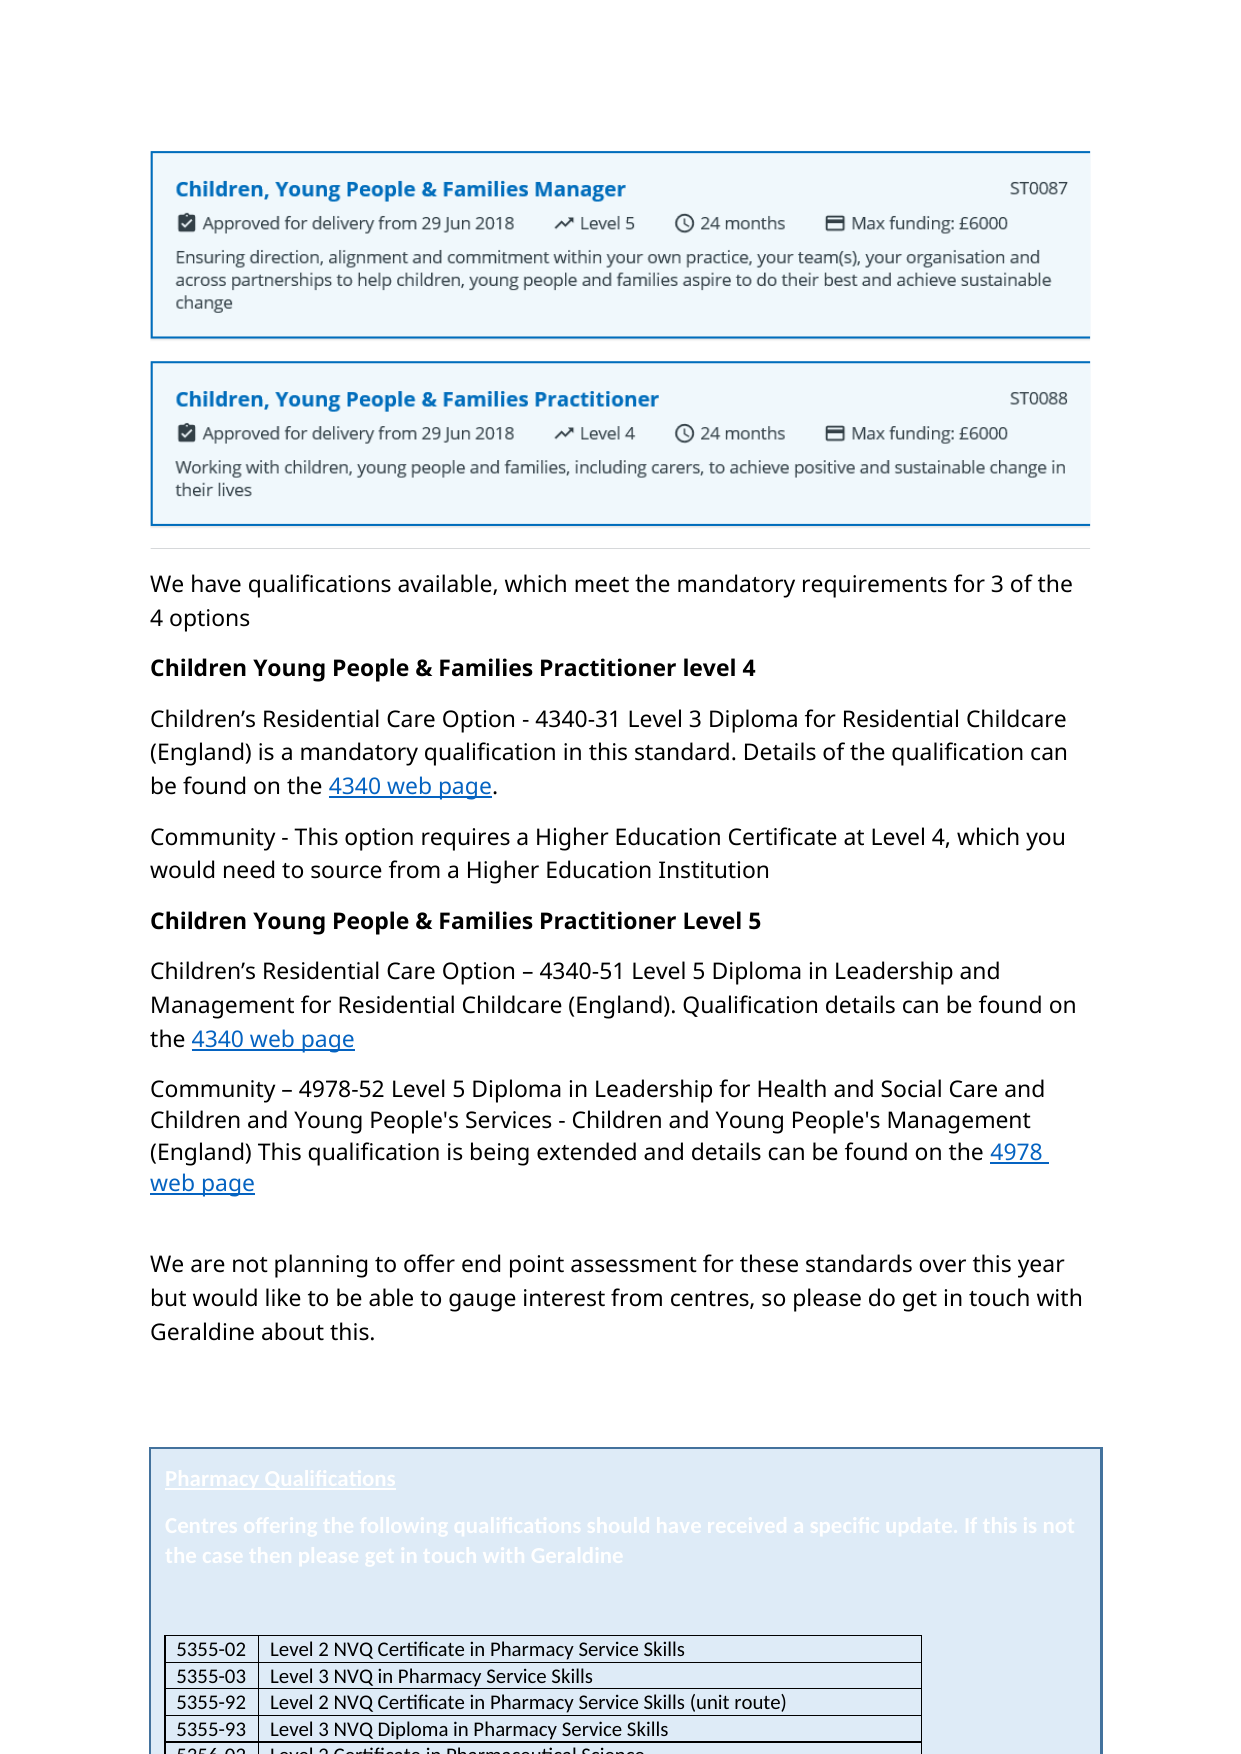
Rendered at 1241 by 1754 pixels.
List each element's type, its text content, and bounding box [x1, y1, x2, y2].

text We have qualifications available, which meet the mandatory requirements for 3 of the 4 options [150, 568, 1090, 633]
picture [150, 150, 1091, 549]
text Children Young People & Families Practitioner level 4 [150, 652, 1090, 683]
text Children’s Residential Care Option – 4340-51 Level 5 Diploma in Leadership and Management for Residential Childcare (England). Qualification details can be found on the 4340 web page [150, 955, 1090, 1054]
text Children’s Residential Care Option - 4340-31 Level 3 Diploma for Residential Childcare (England) is a mandatory qualification in this standard. Details of the qualification can be found on the 4340 web page. [150, 702, 1090, 801]
text Community - This option requires a Higher Education Certificate at Level 4, which you would need to source from a Higher Education Institution [150, 820, 1090, 885]
text Community – 4978-52 Level 5 Diploma in Leadership for Health and Social Care and Children and Young People's Services - Children and Young People's Management (England) This qualification is being extended and details can be found on the 4978 web page [150, 1073, 1090, 1198]
text Children Young People & Families Practitioner Level 5 [150, 904, 1090, 936]
text We are not planning to offer end point assessment for these standards over this year but would like to be able to gauge interest from centres, so please do get in touch with Geraldine about this. [150, 1248, 1090, 1347]
